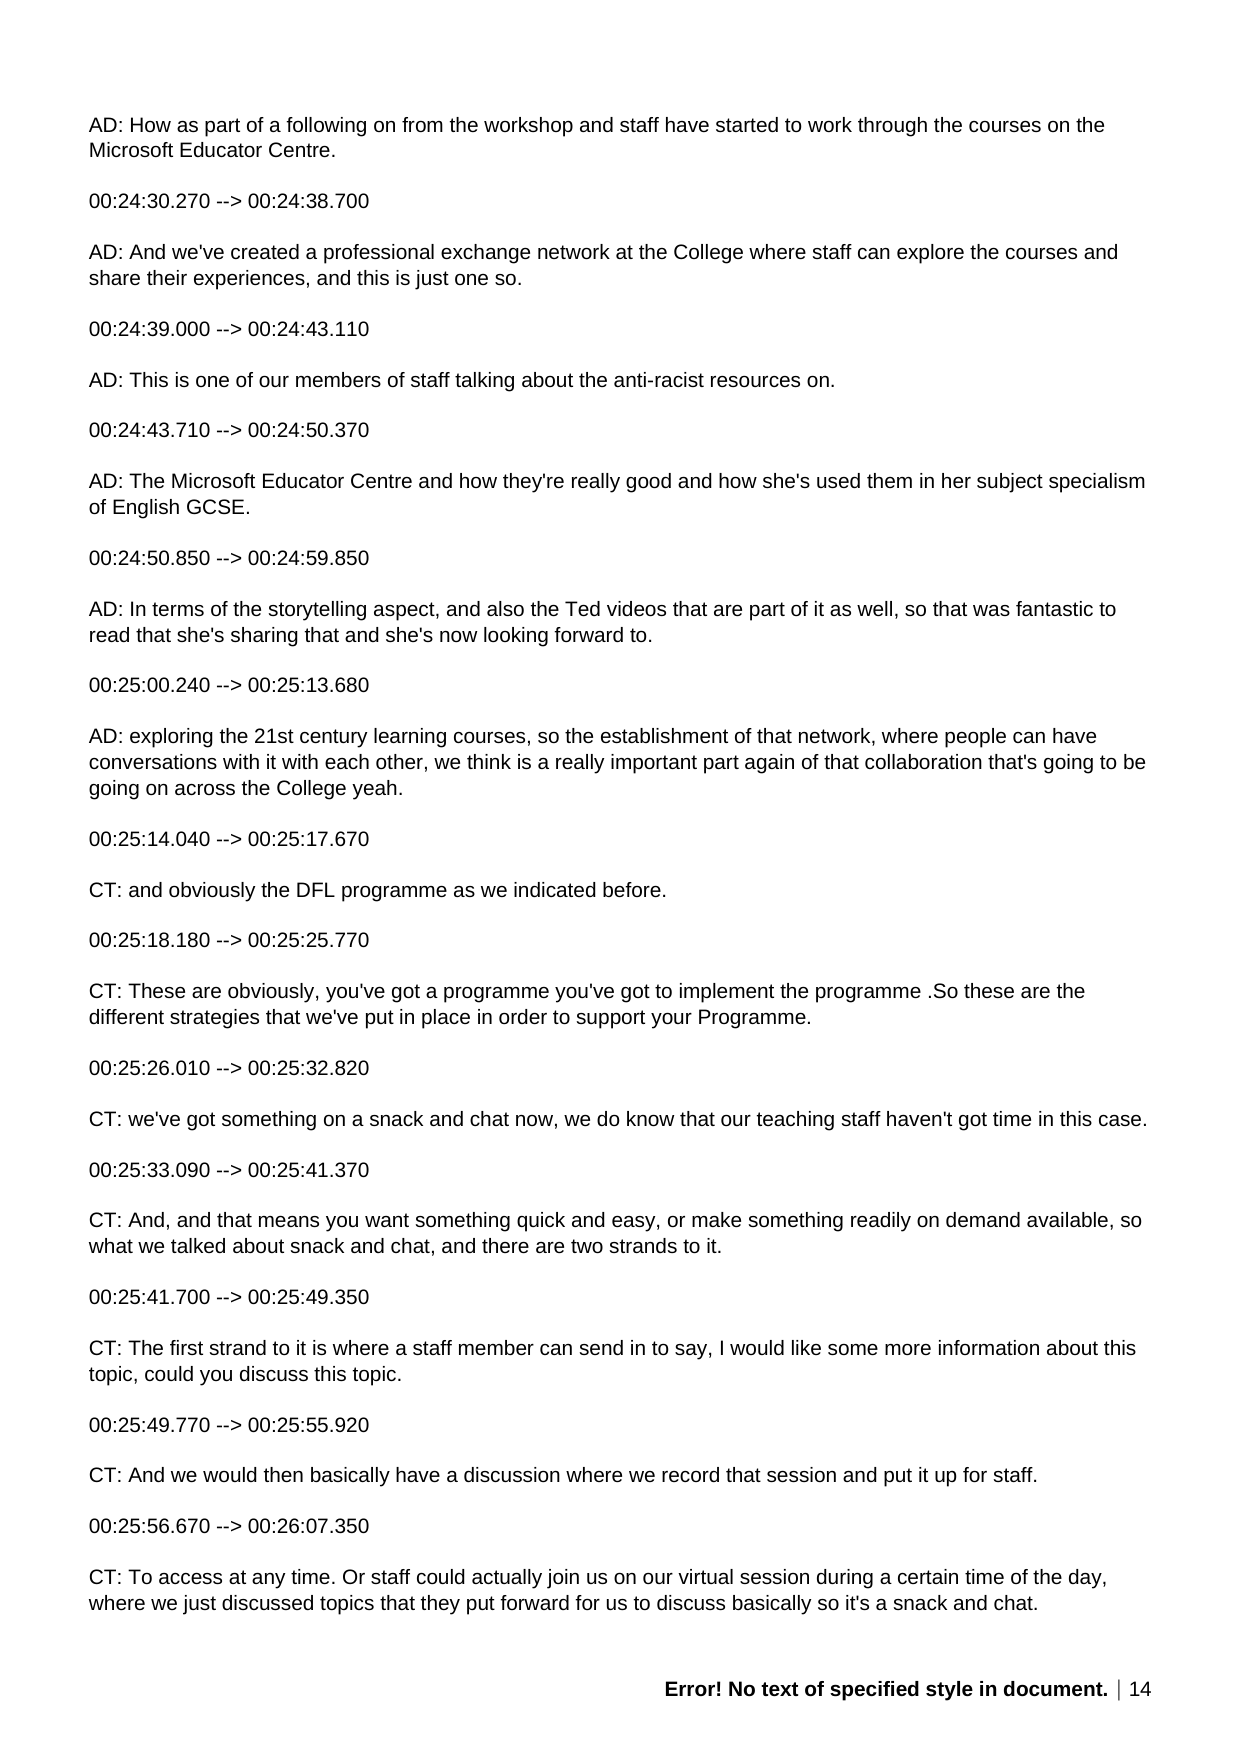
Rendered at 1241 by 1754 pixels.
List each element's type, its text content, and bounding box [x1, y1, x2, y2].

text 00:24:43.710 --> 00:24:50.370 [89, 418, 1152, 442]
text 00:25:41.700 --> 00:25:49.350 [89, 1285, 1152, 1309]
text CT: To access at any time. Or staff could actually join us on our virtual session during a certain time of the day, where we just discussed topics that they put forward for us to discuss basically so it's a snack and chat. [89, 1565, 1152, 1615]
text 00:24:39.000 --> 00:24:43.110 [89, 317, 1152, 341]
text AD: And we've created a professional exchange network at the College where staff can explore the courses and share their experiences, and this is just one so. [89, 240, 1152, 290]
text 00:25:49.770 --> 00:25:55.920 [89, 1412, 1152, 1436]
text 00:25:56.670 --> 00:26:07.350 [89, 1514, 1152, 1538]
text AD: In terms of the storytelling aspect, and also the Ted videos that are part of it as well, so that was fantastic to read that she's sharing that and she's now looking forward to. [89, 597, 1152, 646]
text CT: And we would then basically have a discussion where we record that session and put it up for staff. [89, 1463, 1152, 1487]
text CT: The first strand to it is where a staff member can send in to say, I would like some more information about this topic, could you discuss this topic. [89, 1336, 1152, 1386]
text 00:24:30.270 --> 00:24:38.700 [89, 189, 1152, 213]
text 00:25:33.090 --> 00:25:41.370 [89, 1157, 1152, 1181]
text CT: And, and that means you want something quick and easy, or make something readily on demand available, so what we talked about snack and chat, and there are two strands to it. [89, 1208, 1152, 1258]
text 00:25:00.240 --> 00:25:13.680 [89, 673, 1152, 697]
text AD: This is one of our members of staff talking about the anti-racist resources on. [89, 367, 1152, 391]
text AD: The Microsoft Educator Centre and how they're really good and how she's used them in her subject specialism of English GCSE. [89, 469, 1152, 519]
text 00:24:50.850 --> 00:24:59.850 [89, 546, 1152, 570]
text CT: we've got something on a snack and chat now, we do know that our teaching staff haven't got time in this case. [89, 1107, 1152, 1131]
text 00:25:14.040 --> 00:25:17.670 [89, 827, 1152, 851]
text 00:25:18.180 --> 00:25:25.770 [89, 928, 1152, 952]
text CT: These are obviously, you've got a programme you've got to implement the programme .So these are the different strategies that we've put in place in order to support your Programme. [89, 979, 1152, 1029]
text 00:25:26.010 --> 00:25:32.820 [89, 1056, 1152, 1080]
text AD: exploring the 21st century learning courses, so the establishment of that network, where people can have conversations with it with each other, we think is a really important part again of that collaboration that's going to be going on across the College yeah. [89, 724, 1152, 800]
text CT: and obviously the DFL programme as we indicated before. [89, 877, 1152, 901]
text AD: How as part of a following on from the workshop and staff have started to work through the courses on the Microsoft Educator Centre. [89, 112, 1152, 162]
